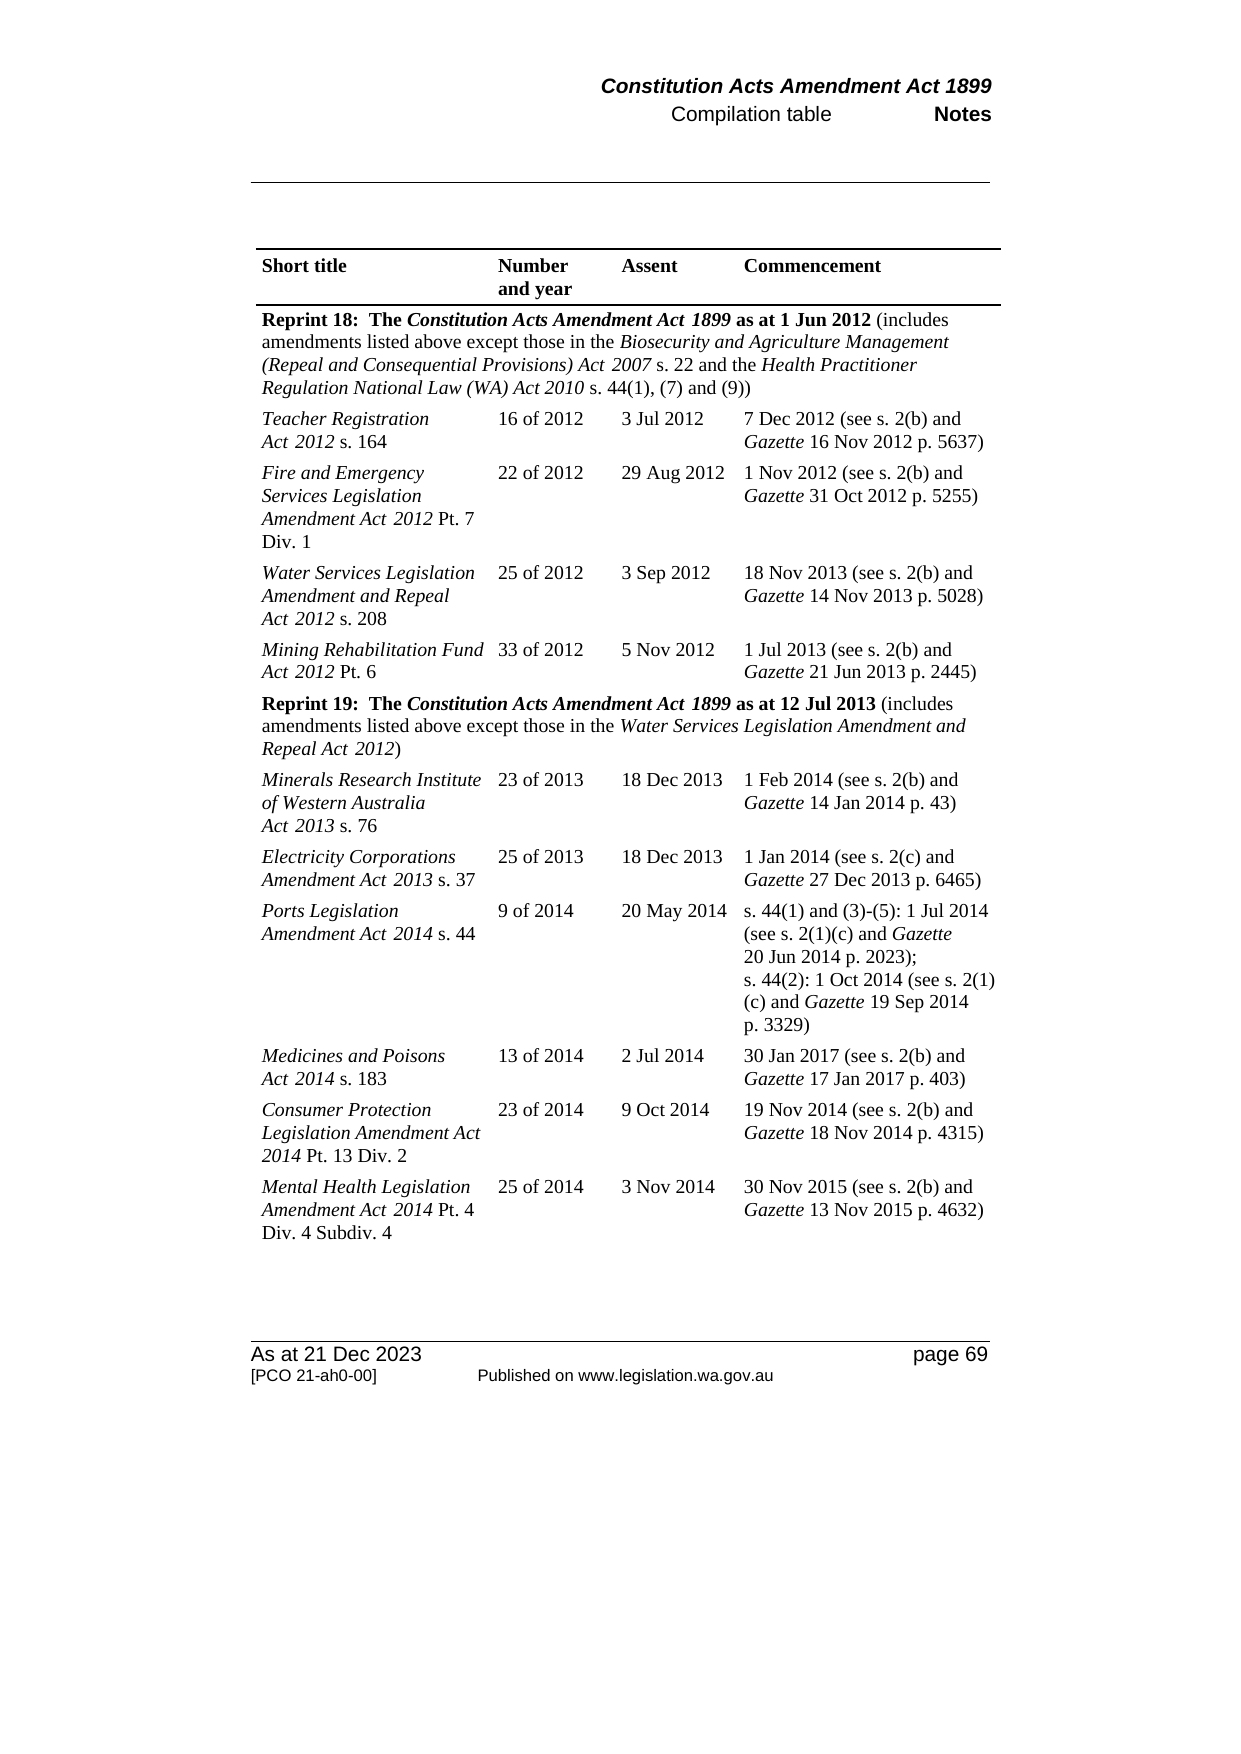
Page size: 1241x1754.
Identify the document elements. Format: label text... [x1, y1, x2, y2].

table_cell 29 Aug 2012 [616, 457, 738, 557]
table_cell 18 Dec 2013 [616, 764, 738, 841]
table_cell 25 of 2013 [492, 841, 616, 895]
table_cell s. 44(1) and (3)-(5): 1 Jul 2014 (see s. 2(1)(c) and Gazette 20 Jun 2014 p. 2023); s. 44(2): 1 Oct 2014 (see s. 2(1)(c) and Gazette 19 Sep 2014 p. 3329) [738, 895, 1001, 1040]
table_cell 1 Jul 2013 (see s. 2(b) and Gazette 21 Jun 2013 p. 2445) [738, 634, 1001, 687]
table_cell 20 May 2014 [616, 895, 738, 1040]
table_cell Fire and Emergency Services Legislation Amendment Act 2012 Pt. 7 Div. 1 [256, 457, 492, 557]
table_cell 25 of 2014 [492, 1171, 616, 1248]
table_cell 9 of 2014 [492, 895, 616, 1040]
table_cell 1 Feb 2014 (see s. 2(b) and Gazette 14 Jan 2014 p. 43) [738, 764, 1001, 841]
table_cell 13 of 2014 [492, 1040, 616, 1094]
table_cell 3 Jul 2012 [616, 403, 738, 457]
table_cell 23 of 2013 [492, 764, 616, 841]
table_cell 1 Jan 2014 (see s. 2(c) and Gazette 27 Dec 2013 p. 6465) [738, 841, 1001, 895]
table_cell 18 Dec 2013 [616, 841, 738, 895]
table_cell 3 Nov 2014 [616, 1171, 738, 1248]
table_cell 2 Jul 2014 [616, 1040, 738, 1094]
table_cell Minerals Research Institute of Western Australia Act 2013 s. 76 [256, 764, 492, 841]
table_cell Consumer Protection Legislation Amendment Act 2014 Pt. 13 Div. 2 [256, 1094, 492, 1171]
table_cell 16 of 2012 [492, 403, 616, 457]
table_header Short title [256, 250, 492, 303]
table_cell 18 Nov 2013 (see s. 2(b) and Gazette 14 Nov 2013 p. 5028) [738, 557, 1001, 633]
table_cell 25 of 2012 [492, 557, 616, 633]
table_cell 9 Oct 2014 [616, 1094, 738, 1171]
table_cell Medicines and Poisons Act 2014 s. 183 [256, 1040, 492, 1094]
table_cell 5 Nov 2012 [616, 634, 738, 687]
table_cell 22 of 2012 [492, 457, 616, 557]
table_header Number and year [492, 250, 616, 303]
table_cell 23 of 2014 [492, 1094, 616, 1171]
table_header Assent [616, 250, 738, 303]
table_cell 30 Jan 2017 (see s. 2(b) and Gazette 17 Jan 2017 p. 403) [738, 1040, 1001, 1094]
table_header Commencement [738, 250, 1001, 303]
table_cell 30 Nov 2015 (see s. 2(b) and Gazette 13 Nov 2015 p. 4632) [738, 1171, 1001, 1248]
table_cell Ports Legislation Amendment Act 2014 s. 44 [256, 895, 492, 1040]
table_cell Mining Rehabilitation Fund Act 2012 Pt. 6 [256, 634, 492, 687]
table_cell 7 Dec 2012 (see s. 2(b) and Gazette 16 Nov 2012 p. 5637) [738, 403, 1001, 457]
table_cell 3 Sep 2012 [616, 557, 738, 633]
table_cell Water Services Legislation Amendment and Repeal Act 2012 s. 208 [256, 557, 492, 633]
table_cell 19 Nov 2014 (see s. 2(b) and Gazette 18 Nov 2014 p. 4315) [738, 1094, 1001, 1171]
table_cell 33 of 2012 [492, 634, 616, 687]
table_cell Electricity Corporations Amendment Act 2013 s. 37 [256, 841, 492, 895]
table_cell Teacher Registration Act 2012 s. 164 [256, 403, 492, 457]
table_cell Reprint 19: The Constitution Acts Amendment Act 1899 as at 12 Jul 2013 (includes amendments listed above except those in the Water Services Legislation Amendment and Repeal Act 2012) [256, 688, 1001, 764]
table_cell Reprint 18: The Constitution Acts Amendment Act 1899 as at 1 Jun 2012 (includes amendments listed above except those in the Biosecurity and Agriculture Management (Repeal and Consequential Provisions) Act 2007 s. 22 and the Health Practitioner Regulation National Law (WA) Act 2010 s. 44(1), (7) and (9)) [256, 306, 1001, 403]
table_cell 1 Nov 2012 (see s. 2(b) and Gazette 31 Oct 2012 p. 5255) [738, 457, 1001, 557]
table_cell Mental Health Legislation Amendment Act 2014 Pt. 4 Div. 4 Subdiv. 4 [256, 1171, 492, 1248]
